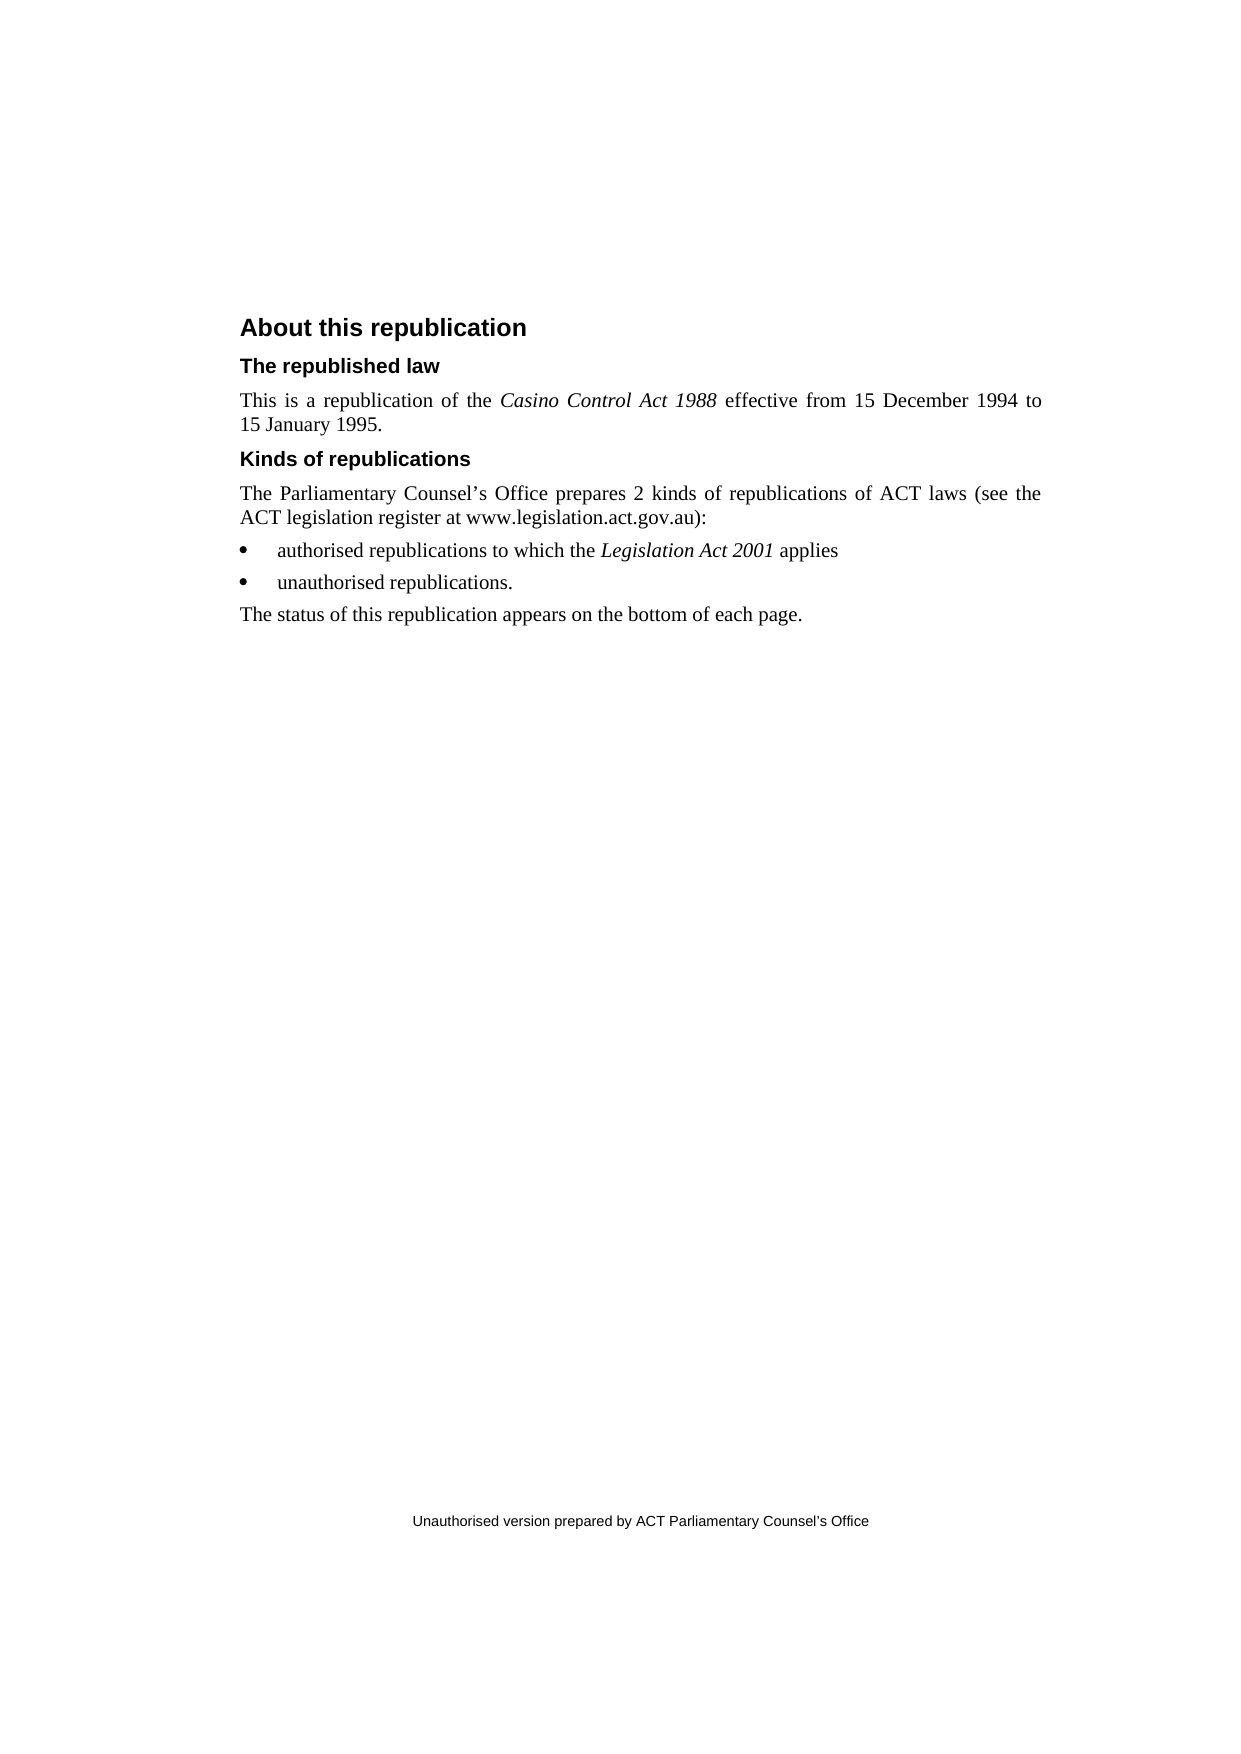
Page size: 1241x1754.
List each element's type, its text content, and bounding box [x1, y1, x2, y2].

text The status of this republication appears on the bottom of each page. [239, 602, 1042, 626]
text Kinds of republications [239, 447, 1042, 471]
subtitle About this republication [239, 312, 1042, 341]
text The republished law [239, 354, 1042, 378]
list unauthorised republications. [239, 570, 1042, 594]
list authorised republications to which the Legislation Act 2001 applies [239, 537, 1042, 562]
text The Parliamentary Counsel’s Office prepares 2 kinds of republications of ACT laws (see the ACT legislation register at www.legislation.act.gov.au): [239, 481, 1042, 529]
text This is a republication of the Casino Control Act 1988 effective from 15 December 1994 to 15 January 1995. [239, 388, 1042, 436]
